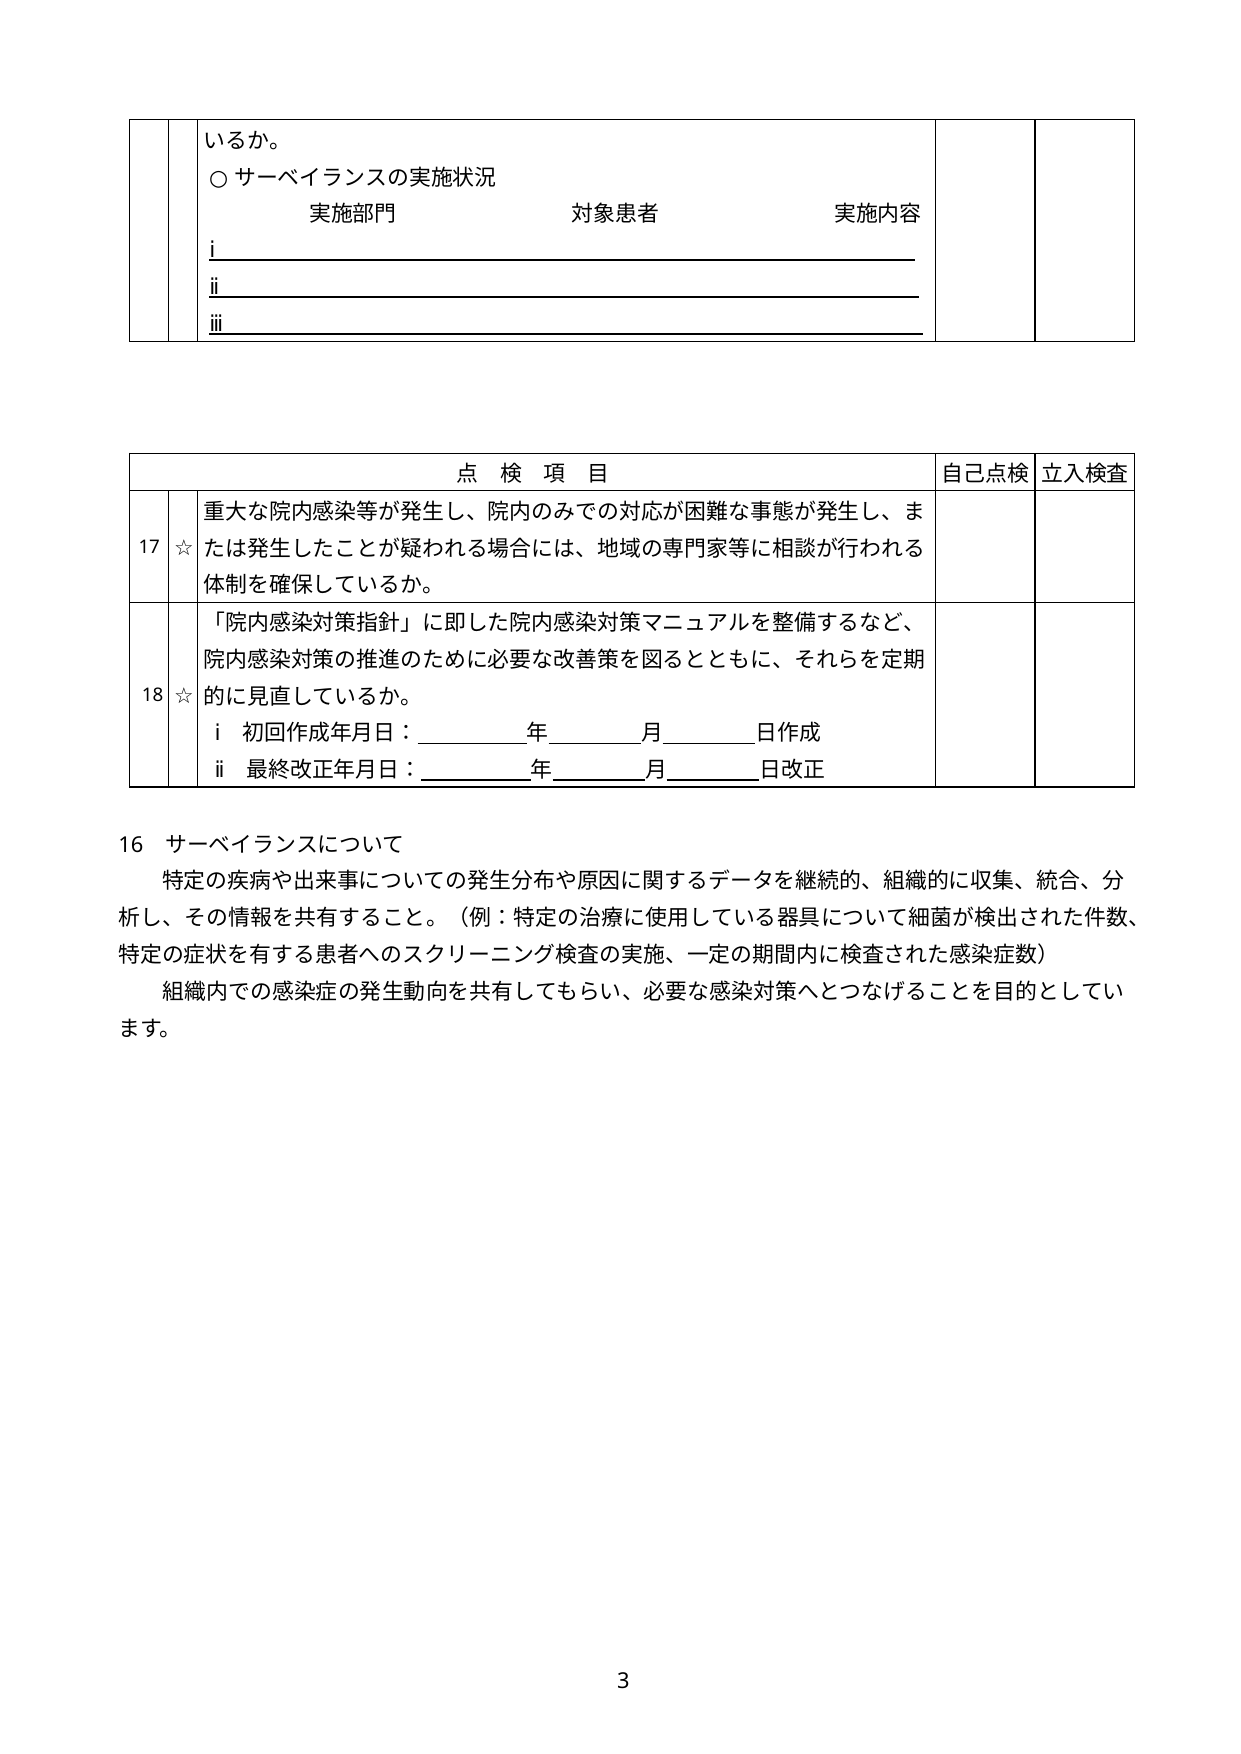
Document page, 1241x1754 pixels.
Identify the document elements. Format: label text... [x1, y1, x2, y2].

table_cell [1036, 491, 1134, 602]
table_cell 重大な院内感染等が発生し、院内のみでの対応が困難な事態が発生し、または発生したことが疑われる場合には、地域の専門家等に相談が行われる体制を確保しているか。 [198, 491, 935, 602]
table_cell [1036, 603, 1134, 786]
table_header 点 検 項 目 [130, 454, 935, 490]
table_header 立入検査 [1036, 454, 1134, 490]
table_cell 16 [130, 120, 168, 341]
table_cell ☆ [169, 491, 197, 602]
table_cell 「院内感染対策指針」に即した院内感染対策マニュアルを整備するなど、院内感染対策の推進のために必要な改善策を図るとともに、それらを定期的に見直しているか。 ⅰ 初回作成年月日： 年 月 日作成 ⅱ 最終改正年月日： 年 月 日改正 [198, 603, 935, 786]
text 組織内での感染症の発生動向を共有してもらい、必要な感染対策へとつなげることを目的としています。 [118, 971, 1128, 1045]
text 16 サーベイランスについて [118, 824, 1128, 861]
table_cell ☆ [169, 120, 197, 341]
table_cell 17 [130, 491, 168, 602]
table_cell [936, 120, 1034, 341]
table_cell [936, 603, 1034, 786]
table_cell [1036, 120, 1134, 341]
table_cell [198, 120, 935, 341]
table_cell [936, 491, 1034, 602]
table_cell ☆ [169, 603, 197, 786]
table_header 自己点検 [936, 454, 1034, 490]
table_cell 18 [130, 603, 168, 786]
text 特定の疾病や出来事についての発生分布や原因に関するデータを継続的、組織的に収集、統合、分析し、その情報を共有すること。（例：特定の治療に使用している器具について細菌が検出された件数、特定の症状を有する患者へのスクリーニング検査の実施、一定の期間内に検査された感染症数） [118, 861, 1128, 971]
